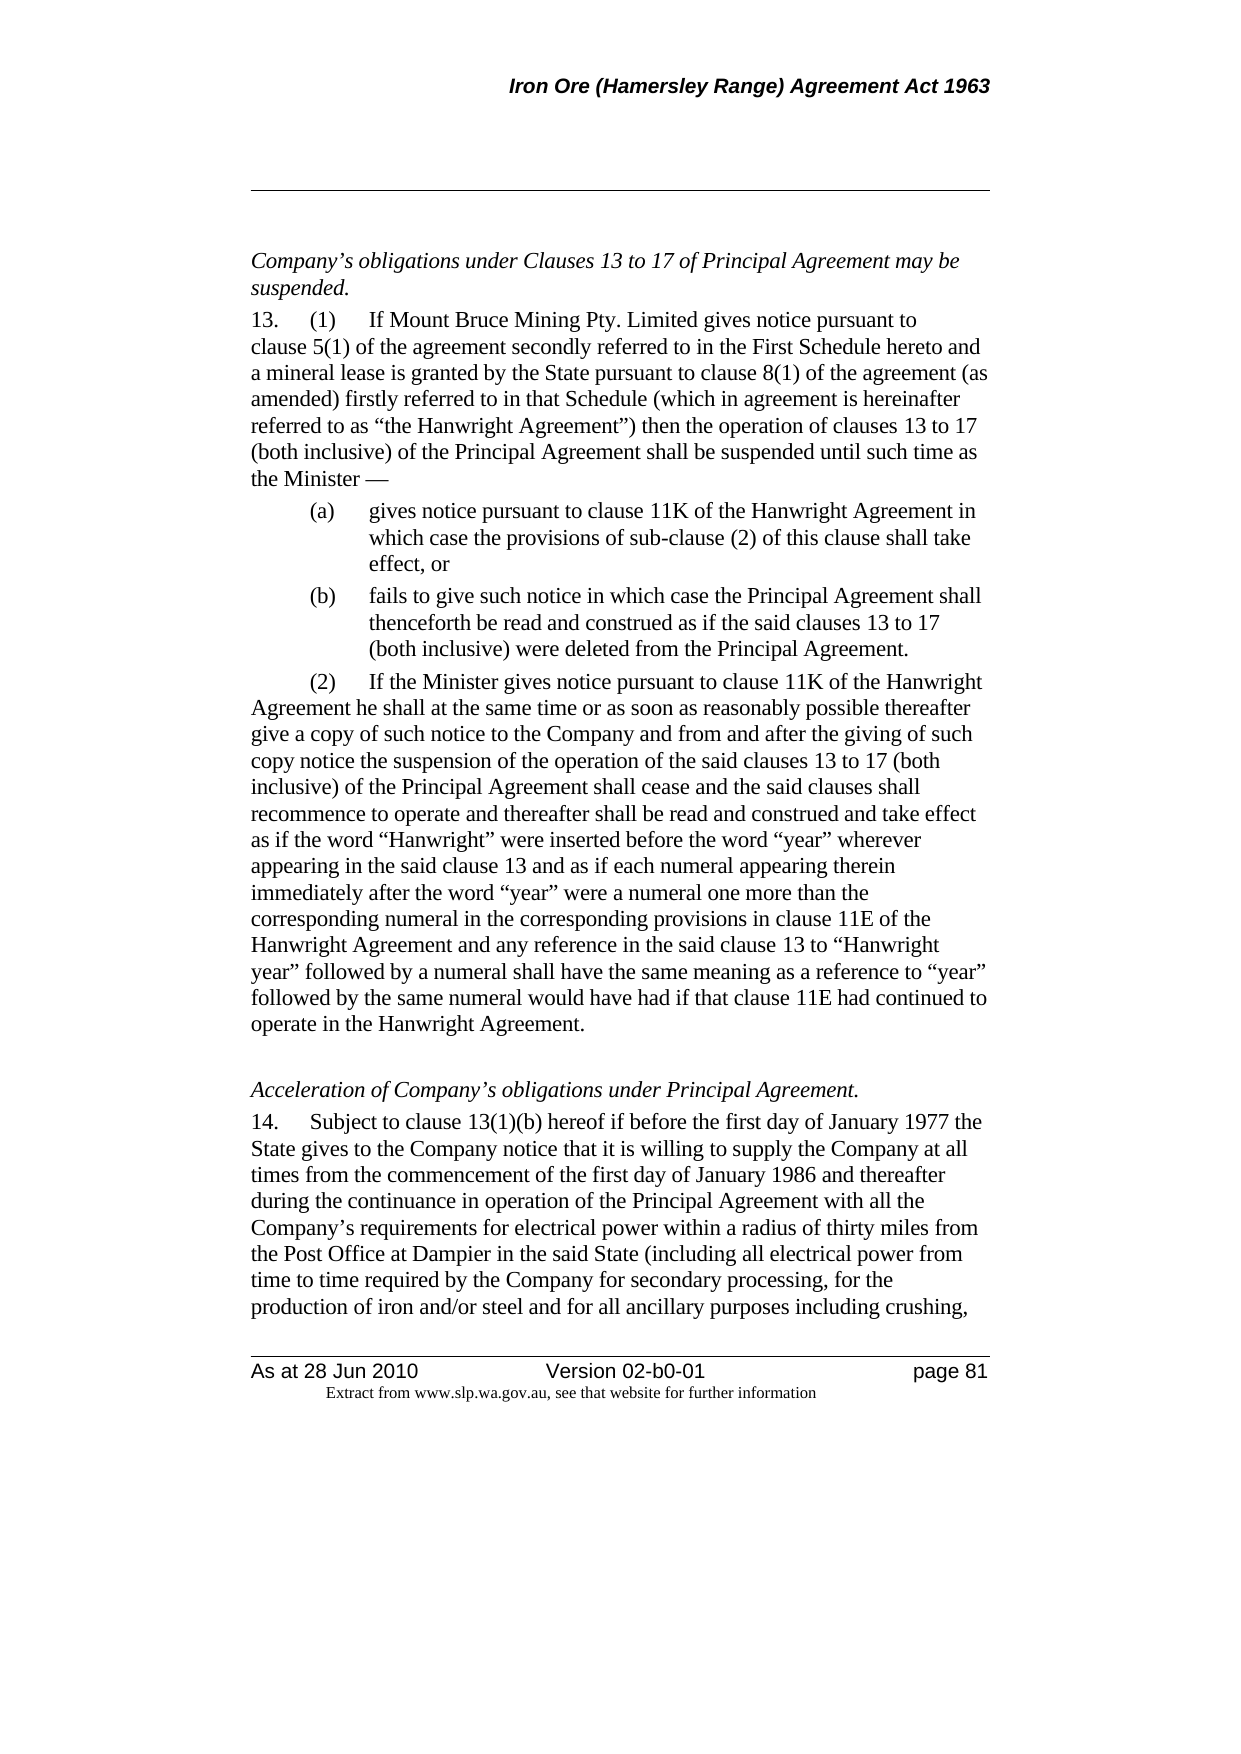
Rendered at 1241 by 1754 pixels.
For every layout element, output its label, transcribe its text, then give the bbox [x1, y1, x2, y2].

text Acceleration of Company’s obligations under Principal Agreement. [251, 1076, 990, 1102]
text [251, 1108, 990, 1319]
text Company’s obligations under Clauses 13 to 17 of Principal Agreement may be suspended. [251, 247, 990, 300]
text (b) fails to give such notice in which case the Principal Agreement shall thenceforth be read and construed as if the said clauses 13 to 17 (both inclusive) were deleted from the Principal Agreement. [251, 582, 990, 662]
text (a) gives notice pursuant to clause 11K of the Hanwright Agreement in which case the provisions of sub-clause (2) of this clause shall take effect, or [251, 497, 990, 576]
text (2) If the Minister gives notice pursuant to clause 11K of the Hanwright Agreement he shall at the same time or as soon as reasonably possible thereafter give a copy of such notice to the Company and from and after the giving of such copy notice the suspension of the operation of the said clauses 13 to 17 (both inclusive) of the Principal Agreement shall cease and the said clauses shall recommence to operate and thereafter shall be read and construed and take effect as if the word “Hanwright” were inserted before the word “year” wherever appearing in the said clause 13 and as if each numeral appearing therein immediately after the word “year” were a numeral one more than the corresponding numeral in the corresponding provisions in clause 11E of the Hanwright Agreement and any reference in the said clause 13 to “Hanwright year” followed by a numeral shall have the same meaning as a reference to “year” followed by the same numeral would have had if that clause 11E had continued to operate in the Hanwright Agreement. [251, 668, 990, 1037]
text 13. (1) If Mount Bruce Mining Pty. Limited gives notice pursuant to clause 5(1) of the agreement secondly referred to in the First Schedule hereto and a mineral lease is granted by the State pursuant to clause 8(1) of the agreement (as amended) firstly referred to in that Schedule (which in agreement is hereinafter referred to as “the Hanwright Agreement”) then the operation of clauses 13 to 17 (both inclusive) of the Principal Agreement shall be suspended until such time as the Minister — [251, 306, 990, 491]
